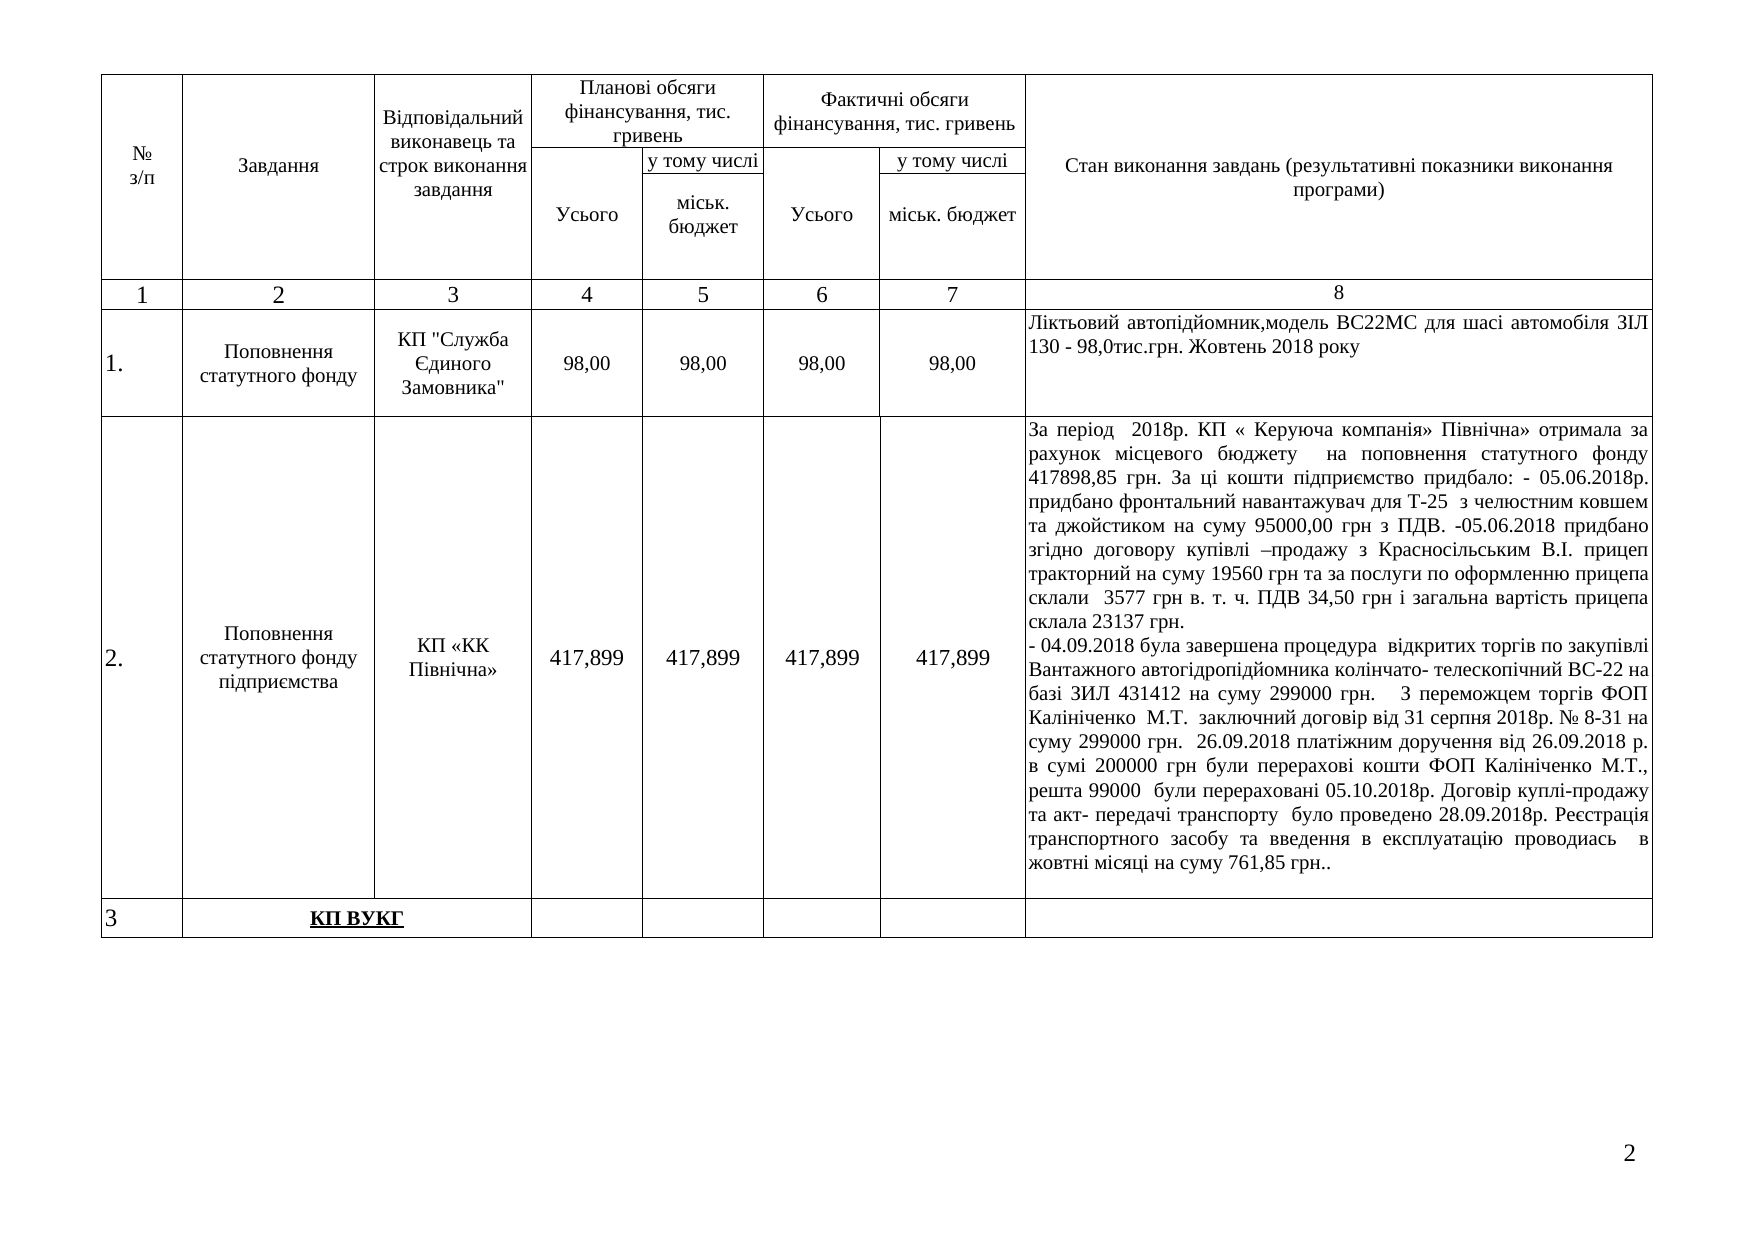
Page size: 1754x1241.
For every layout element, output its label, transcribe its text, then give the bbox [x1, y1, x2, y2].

table_cell міськ. бюджет [643, 174, 763, 279]
table_cell 7 [880, 280, 1025, 309]
table_cell міськ. бюджет [880, 174, 1025, 279]
table_cell [532, 899, 642, 937]
table_cell [1026, 899, 1652, 937]
table_cell 8 [1026, 280, 1652, 309]
table_cell 98,00 [880, 310, 1025, 416]
table_cell 1. [102, 310, 182, 416]
table_cell Усього [532, 148, 642, 279]
table_header Стан виконання завдань (результативні показники виконання програми) [1026, 75, 1652, 279]
table_cell [764, 899, 880, 937]
table_cell Усього [764, 148, 879, 279]
table_cell 417,899 [532, 417, 642, 898]
table_cell 2 [183, 280, 374, 309]
table_cell 2. [102, 417, 182, 898]
table_cell 5 [643, 280, 763, 309]
table_header Фактичні обсяги фінансування, тис. гривень [764, 75, 1025, 147]
table_cell КП «КК Північна» [375, 417, 531, 898]
table_cell Поповнення статутного фонду [183, 310, 374, 416]
table_header Відповідальний виконавець та строк виконання завдання [375, 75, 531, 279]
table_header Планові обсяги фінансування, тис. гривень [532, 75, 763, 147]
table_cell 98,00 [532, 310, 642, 416]
table_cell 417,899 [881, 417, 1025, 898]
table_cell 6 [764, 280, 879, 309]
table_header № з/п [102, 75, 182, 279]
table_cell 417,899 [643, 417, 763, 898]
table_cell 1 [102, 280, 182, 309]
table_cell 417,899 [764, 417, 880, 898]
table_cell [881, 899, 1025, 937]
table_cell 98,00 [643, 310, 763, 416]
table_cell [643, 899, 763, 937]
table_cell 3 [375, 280, 531, 309]
table_cell КП ВУКГ [183, 899, 531, 937]
table_cell За період 2018р. КП « Керуюча компанія» Північна» отримала за рахунок місцевого бюджету на поповнення статутного фонду 417898,85 грн. За ці кошти підприємство придбало: - 05.06.2018р. придбано фронтальний навантажувач для Т-25 з челюстним ковшем та джойстиком на суму 95000,00 грн з ПДВ. -05.06.2018 придбано згідно договору купівлі –продажу з Красносільським В.І. прицеп тракторний на суму 19560 грн та за послуги по оформленню прицепа склали 3577 грн в. т. ч. ПДВ 34,50 грн і загальна вартість прицепа склала 23137 грн. - 04.09.2018 була завершена процедура відкритих торгів по закупівлі Вантажного автогідропідйомника колінчато- телескопічний ВС-22 на базі ЗИЛ 431412 на суму 299000 грн. З переможцем торгів ФОП Калініченко М.Т. заключний договір від 31 серпня 2018р. № 8-31 на суму 299000 грн. 26.09.2018 платіжним доручення від 26.09.2018 р. в сумі 200000 грн були перерахові кошти ФОП Калініченко М.Т., решта 99000 були перераховані 05.10.2018р. Договір куплі-продажу та акт- передачі транспорту було проведено 28.09.2018р. Реєстрація транспортного засобу та введення в експлуатацію проводиась в жовтні місяці на суму 761,85 грн.. [1026, 417, 1652, 898]
table_cell 98,00 [764, 310, 879, 416]
table_cell 3 [102, 899, 182, 937]
table_cell Ліктьовий автопідйомник,модель ВС22МС для шасі автомобіля ЗІЛ 130 - 98,0тис.грн. Жовтень 2018 року [1026, 310, 1652, 416]
table_cell Поповнення статутного фонду підприємства [183, 417, 374, 898]
table_header Завдання [183, 75, 374, 279]
table_cell у тому числі [643, 148, 763, 173]
table_cell КП "Служба Єдиного Замовника" [375, 310, 531, 416]
table_cell у тому числі [880, 148, 1025, 173]
table_cell 4 [532, 280, 642, 309]
